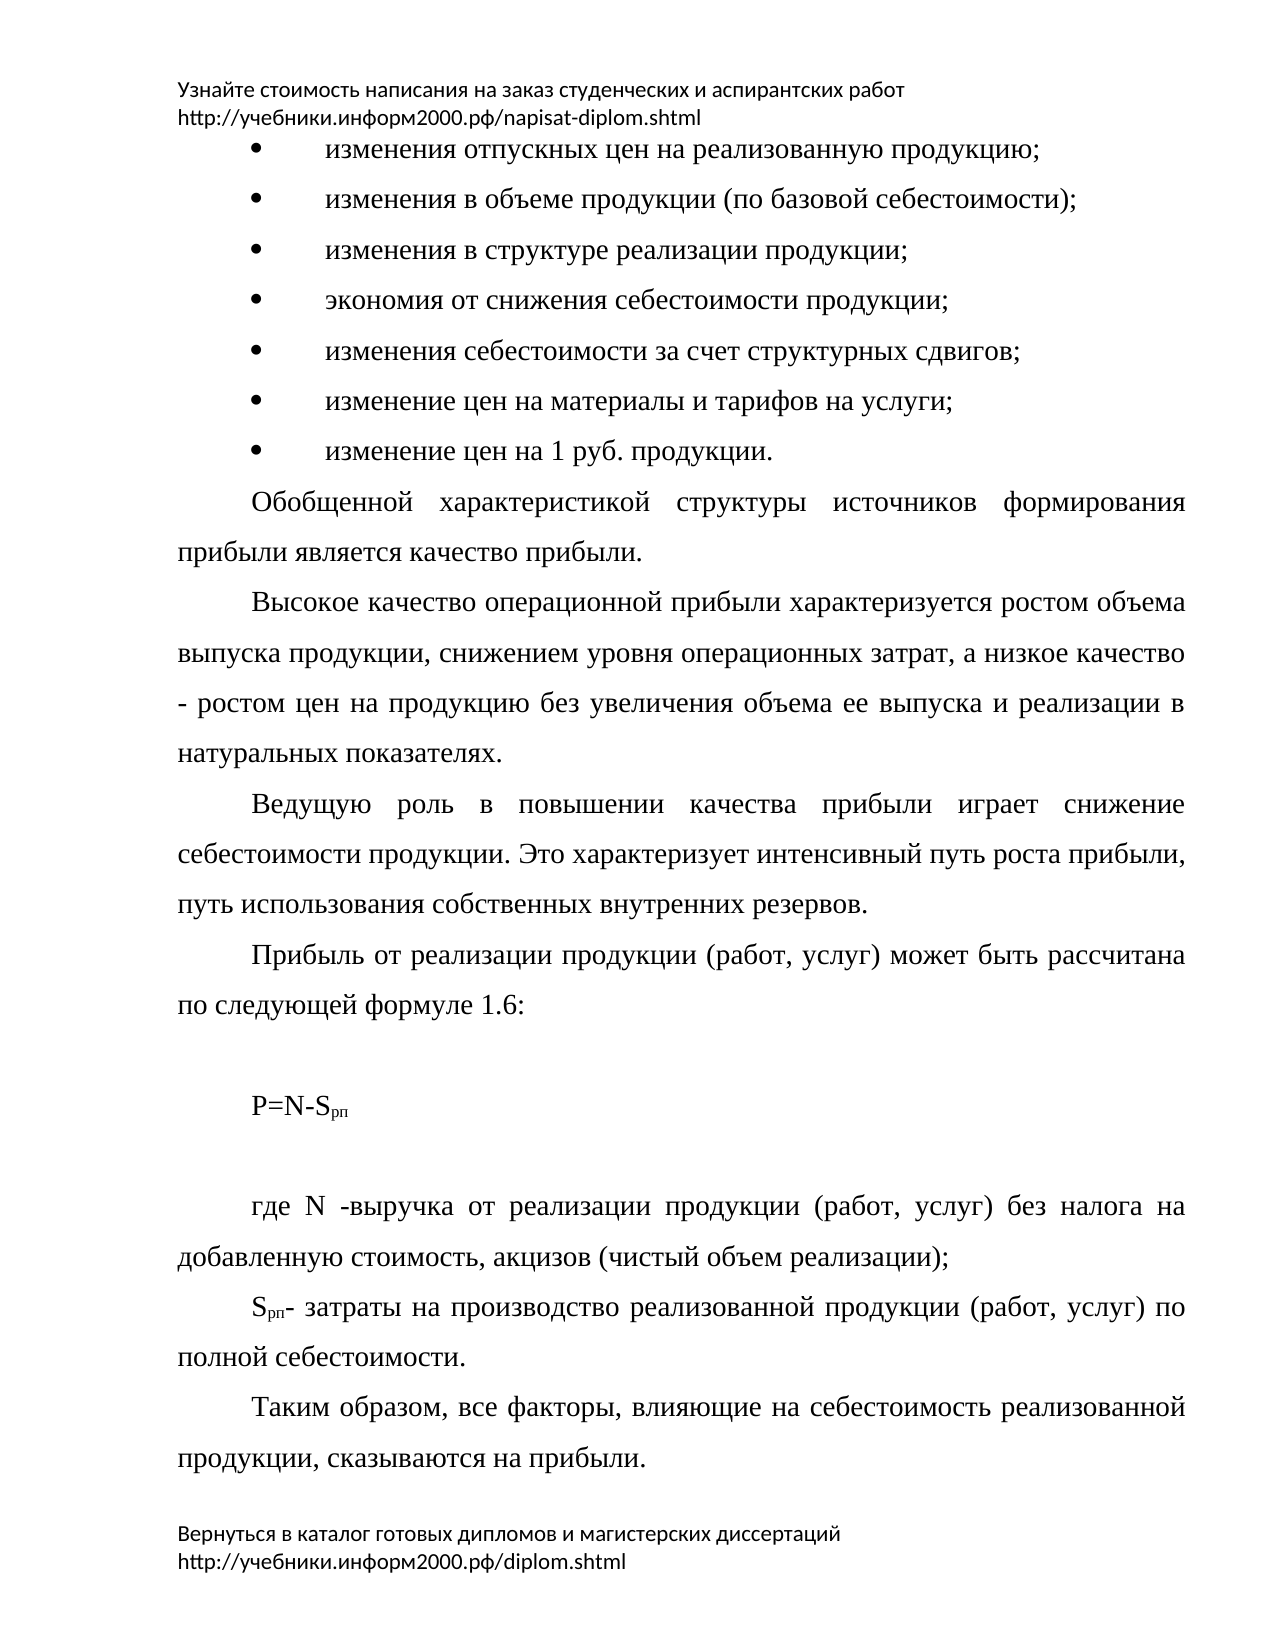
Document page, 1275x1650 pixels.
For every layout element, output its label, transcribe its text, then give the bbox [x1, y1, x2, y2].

text Таким образом, все факторы, влияющие на себестоимость реализованной продукции, сказываются на прибыли. [177, 1389, 1186, 1473]
text  изменения себестоимости за счет структурных сдвигов; [177, 333, 1186, 366]
text где N -выручка от реализации продукции (работ, услуг) без налога на добавленную стоимость, акцизов (чистый объем реализации); [177, 1188, 1186, 1272]
text Ведущую роль в повышении качества прибыли играет снижение себестоимости продукции. Это характеризует интенсивный путь роста прибыли, путь использования собственных внутренних резервов. [177, 786, 1186, 920]
text Высокое качество операционной прибыли характеризуется ростом объема выпуска продукции, снижением уровня операционных затрат, а низкое качество - ростом цен на продукцию без увеличения объема ее выпуска и реализации в натуральных показателях. [177, 584, 1186, 769]
text Sрп- затраты на производство реализованной продукции (работ, услуг) по полной себестоимости. [177, 1289, 1186, 1373]
text P=N-Sрп [177, 1088, 1186, 1121]
text Прибыль от реализации продукции (работ, услуг) может быть рассчитана по следующей формуле 1.6: [177, 937, 1186, 1021]
text  изменения в структуре реализации продукции; [177, 232, 1186, 266]
text  изменение цен на материалы и тарифов на услуги; [177, 383, 1186, 417]
text  изменения в объеме продукции (по базовой себестоимости); [177, 181, 1186, 215]
text Обобщенной характеристикой структуры источников формирования прибыли является качество прибыли. [177, 484, 1186, 568]
text  экономия от снижения себестоимости продукции; [177, 282, 1186, 316]
text  изменение цен на 1 руб. продукции. [177, 433, 1186, 467]
text  изменения отпускных цен на реализованную продукцию; [177, 131, 1186, 165]
